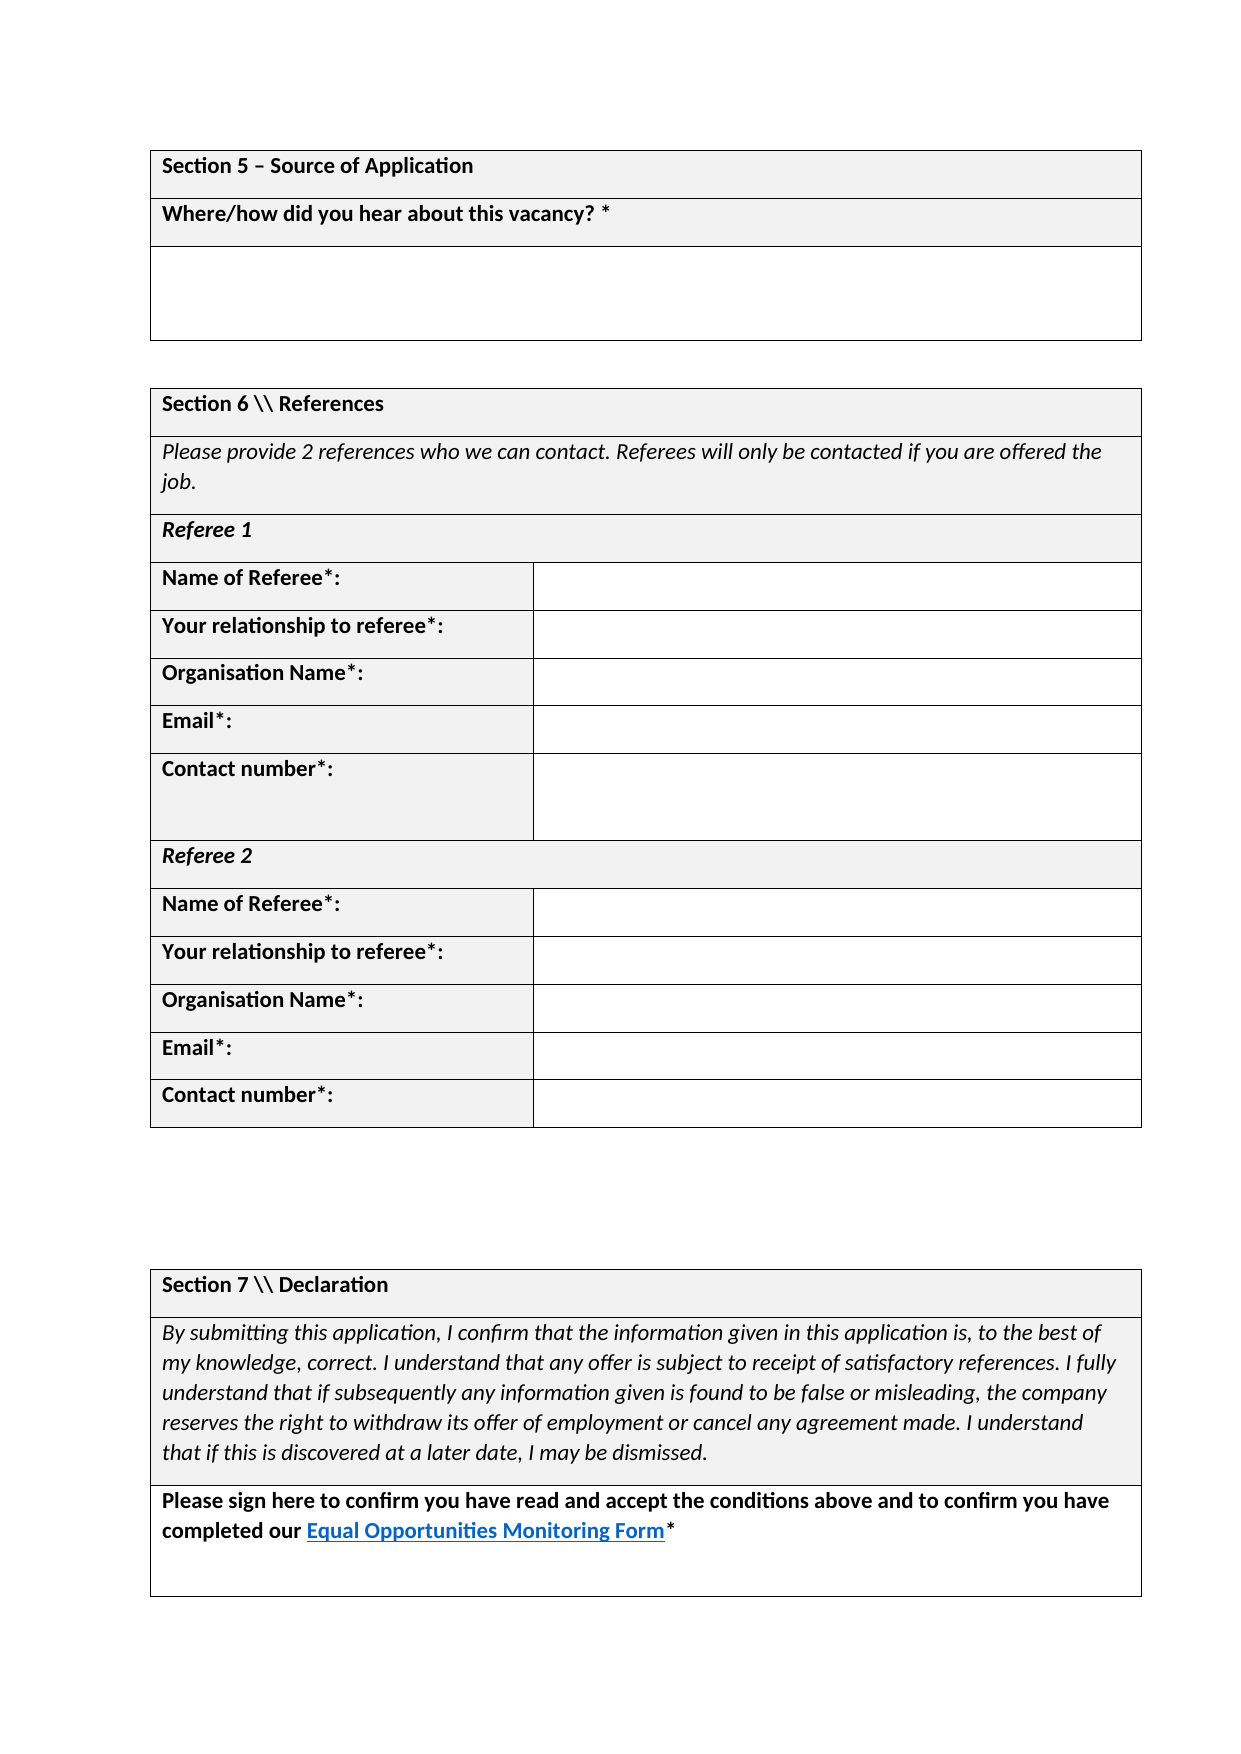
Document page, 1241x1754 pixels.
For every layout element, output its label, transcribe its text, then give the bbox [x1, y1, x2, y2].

table_cell [151, 247, 1141, 340]
table_header Section 7 \\ Declaration [151, 1270, 1141, 1317]
table_cell Your relationship to referee*: [151, 937, 533, 984]
table_cell [534, 754, 1141, 840]
table_cell Referee 2 [151, 841, 1141, 888]
table_cell Your relationship to referee*: [151, 611, 533, 657]
table_cell [534, 706, 1141, 753]
table_cell Contact number*: [151, 1080, 533, 1127]
table_cell [534, 611, 1141, 657]
table_cell Please provide 2 references who we can contact. Referees will only be contacted if you are offered the job. [151, 437, 1141, 514]
table_cell Organisation Name*: [151, 659, 533, 705]
table_cell Name of Referee*: [151, 889, 533, 936]
table_cell Referee 1 [151, 515, 1141, 562]
table_header Section 6 \\ References [151, 389, 1141, 436]
table_cell [534, 985, 1141, 1032]
table_cell [534, 659, 1141, 705]
table_cell Where/how did you hear about this vacancy? * [151, 199, 1141, 246]
table_cell Organisation Name*: [151, 985, 533, 1032]
table_cell [534, 563, 1141, 610]
table_cell [534, 1033, 1141, 1079]
table_cell Contact number*: [151, 754, 533, 840]
table_cell Email*: [151, 706, 533, 753]
table_header Section 5 – Source of Application [151, 151, 1141, 198]
table_cell By submitting this application, I confirm that the information given in this application is, to the best of my knowledge, correct. I understand that any offer is subject to receipt of satisfactory references. I fully understand that if subsequently any information given is found to be false or misleading, the company reserves the right to withdraw its offer of employment or cancel any agreement made. I understand that if this is discovered at a later date, I may be dismissed. [151, 1318, 1141, 1485]
table_cell [534, 889, 1141, 936]
table_cell [534, 1080, 1141, 1127]
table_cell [151, 1486, 1141, 1596]
table_cell [534, 937, 1141, 984]
table_cell Email*: [151, 1033, 533, 1079]
table_cell Name of Referee*: [151, 563, 533, 610]
